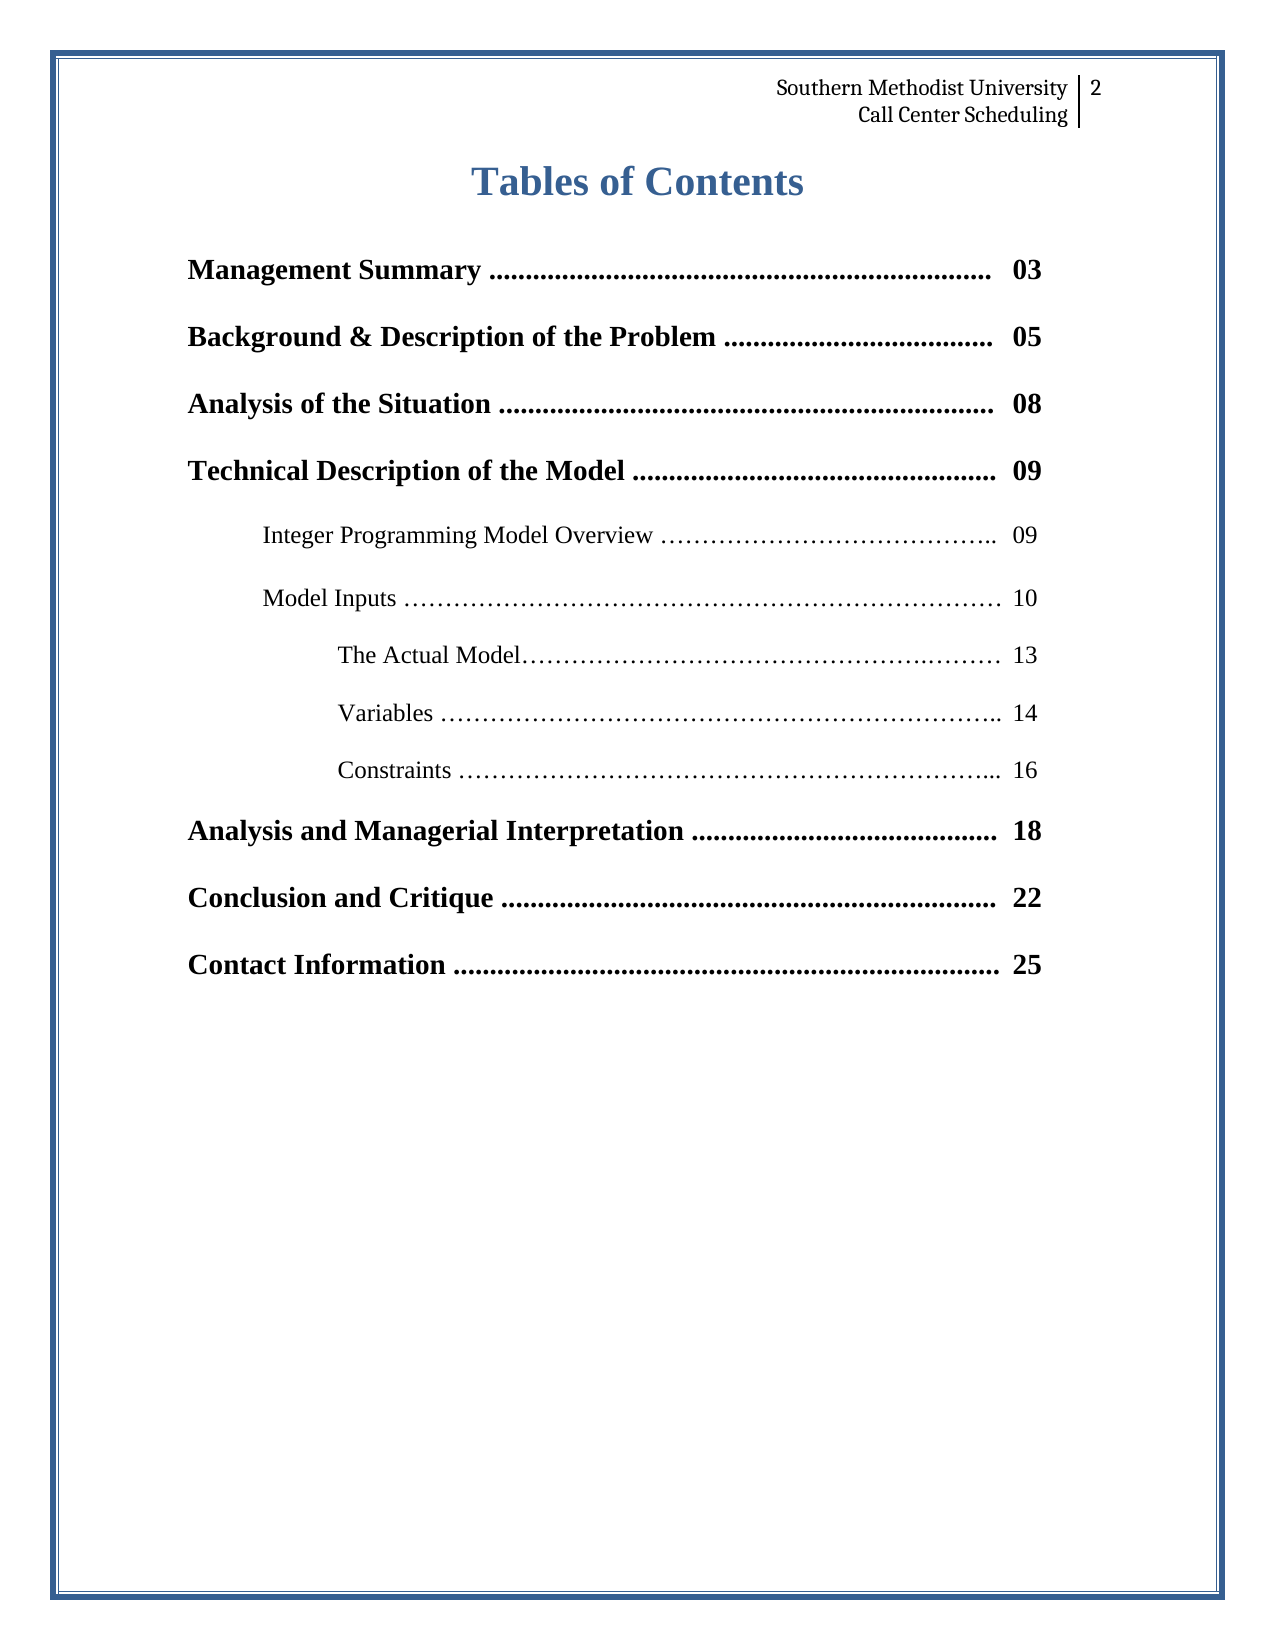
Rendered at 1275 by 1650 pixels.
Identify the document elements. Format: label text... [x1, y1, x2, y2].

text Management Summary ..................................................................... 03 [187, 252, 1087, 286]
text Model Inputs ……………………………………………………………… 10 [187, 583, 1087, 612]
text Constraints ………………………………………………………... 16 [187, 755, 1087, 784]
text Conclusion and Critique .................................................................... 22 [187, 880, 1087, 913]
text Contact Information ........................................................................... 25 [187, 947, 1087, 981]
text Background & Description of the Problem ..................................... 05 [187, 319, 1087, 353]
text Integer Programming Model Overview ………………………………….. 09 [187, 521, 1087, 549]
text Tables of Contents [187, 156, 1087, 204]
text Variables ………………………………………………………….. 14 [187, 698, 1087, 727]
text Technical Description of the Model .................................................. 09 [187, 453, 1087, 487]
text Analysis and Managerial Interpretation .......................................... 18 [187, 813, 1087, 846]
text The Actual Model………………………………………….……… 13 [187, 640, 1087, 669]
text Analysis of the Situation .................................................................... 08 [187, 386, 1087, 420]
